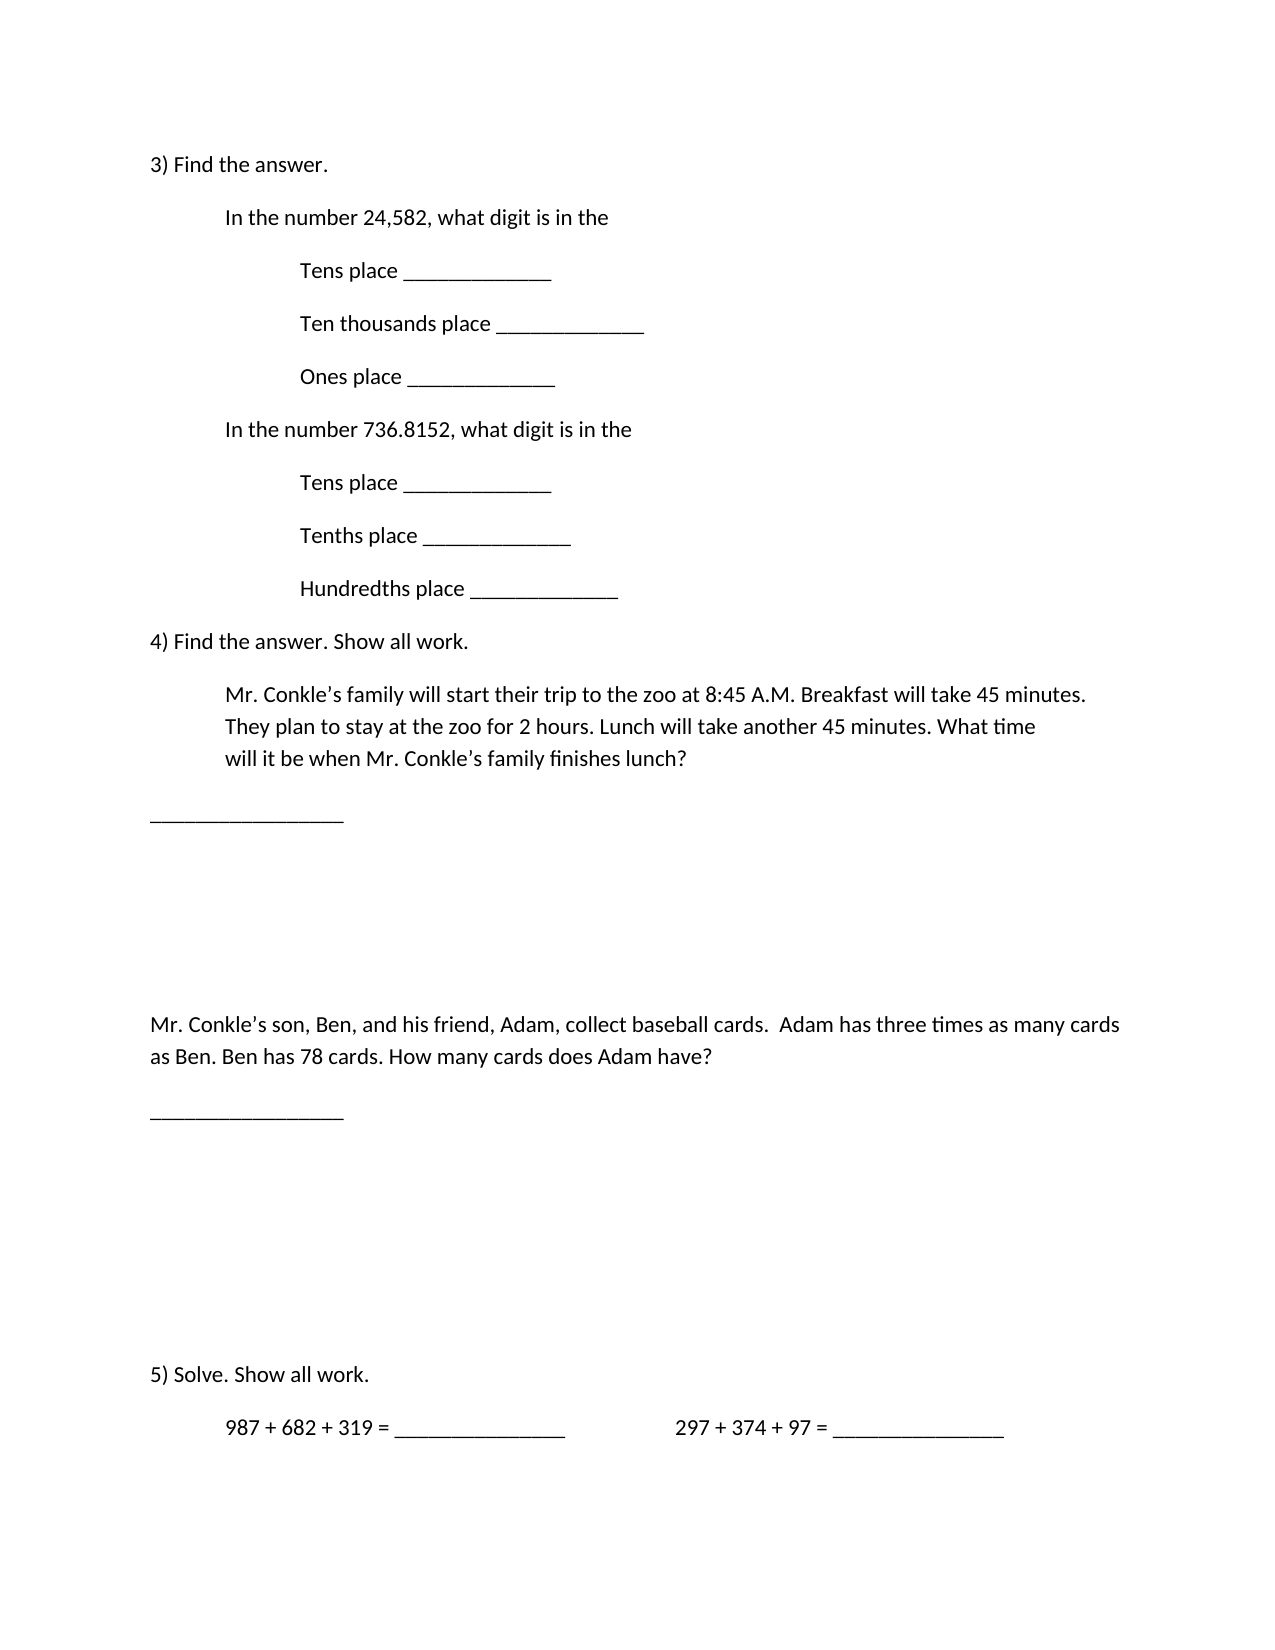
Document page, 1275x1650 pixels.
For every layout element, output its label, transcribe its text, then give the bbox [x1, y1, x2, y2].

text In the number 24,582, what digit is in the [150, 203, 1125, 231]
text 3) Find the answer. [150, 150, 1125, 178]
text Hundredths place _____________ [150, 574, 1125, 602]
text Tenths place _____________ [150, 521, 1125, 549]
text Mr. Conkle’s family will start their trip to the zoo at 8:45 A.M. Breakfast will take 45 minutes. They plan to stay at the zoo for 2 hours. Lunch will take another 45 minutes. What time will it be when Mr. Conkle’s family finishes lunch? [150, 680, 1125, 773]
text Mr. Conkle’s son, Ben, and his friend, Adam, collect baseball cards. Adam has three times as many cards as Ben. Ben has 78 cards. How many cards does Adam have? [150, 1010, 1125, 1070]
text Tens place _____________ [150, 468, 1125, 496]
text 4) Find the answer. Show all work. [150, 627, 1125, 655]
text 5) Solve. Show all work. [150, 1360, 1125, 1388]
text _________________ [150, 1095, 1125, 1123]
text Ten thousands place _____________ [150, 309, 1125, 337]
text Tens place _____________ [150, 256, 1125, 284]
text In the number 736.8152, what digit is in the [150, 415, 1125, 443]
text Ones place _____________ [150, 362, 1125, 390]
text _________________ [150, 798, 1125, 826]
text 987 + 682 + 319 = _______________ 297 + 374 + 97 = _______________ [150, 1413, 1125, 1441]
